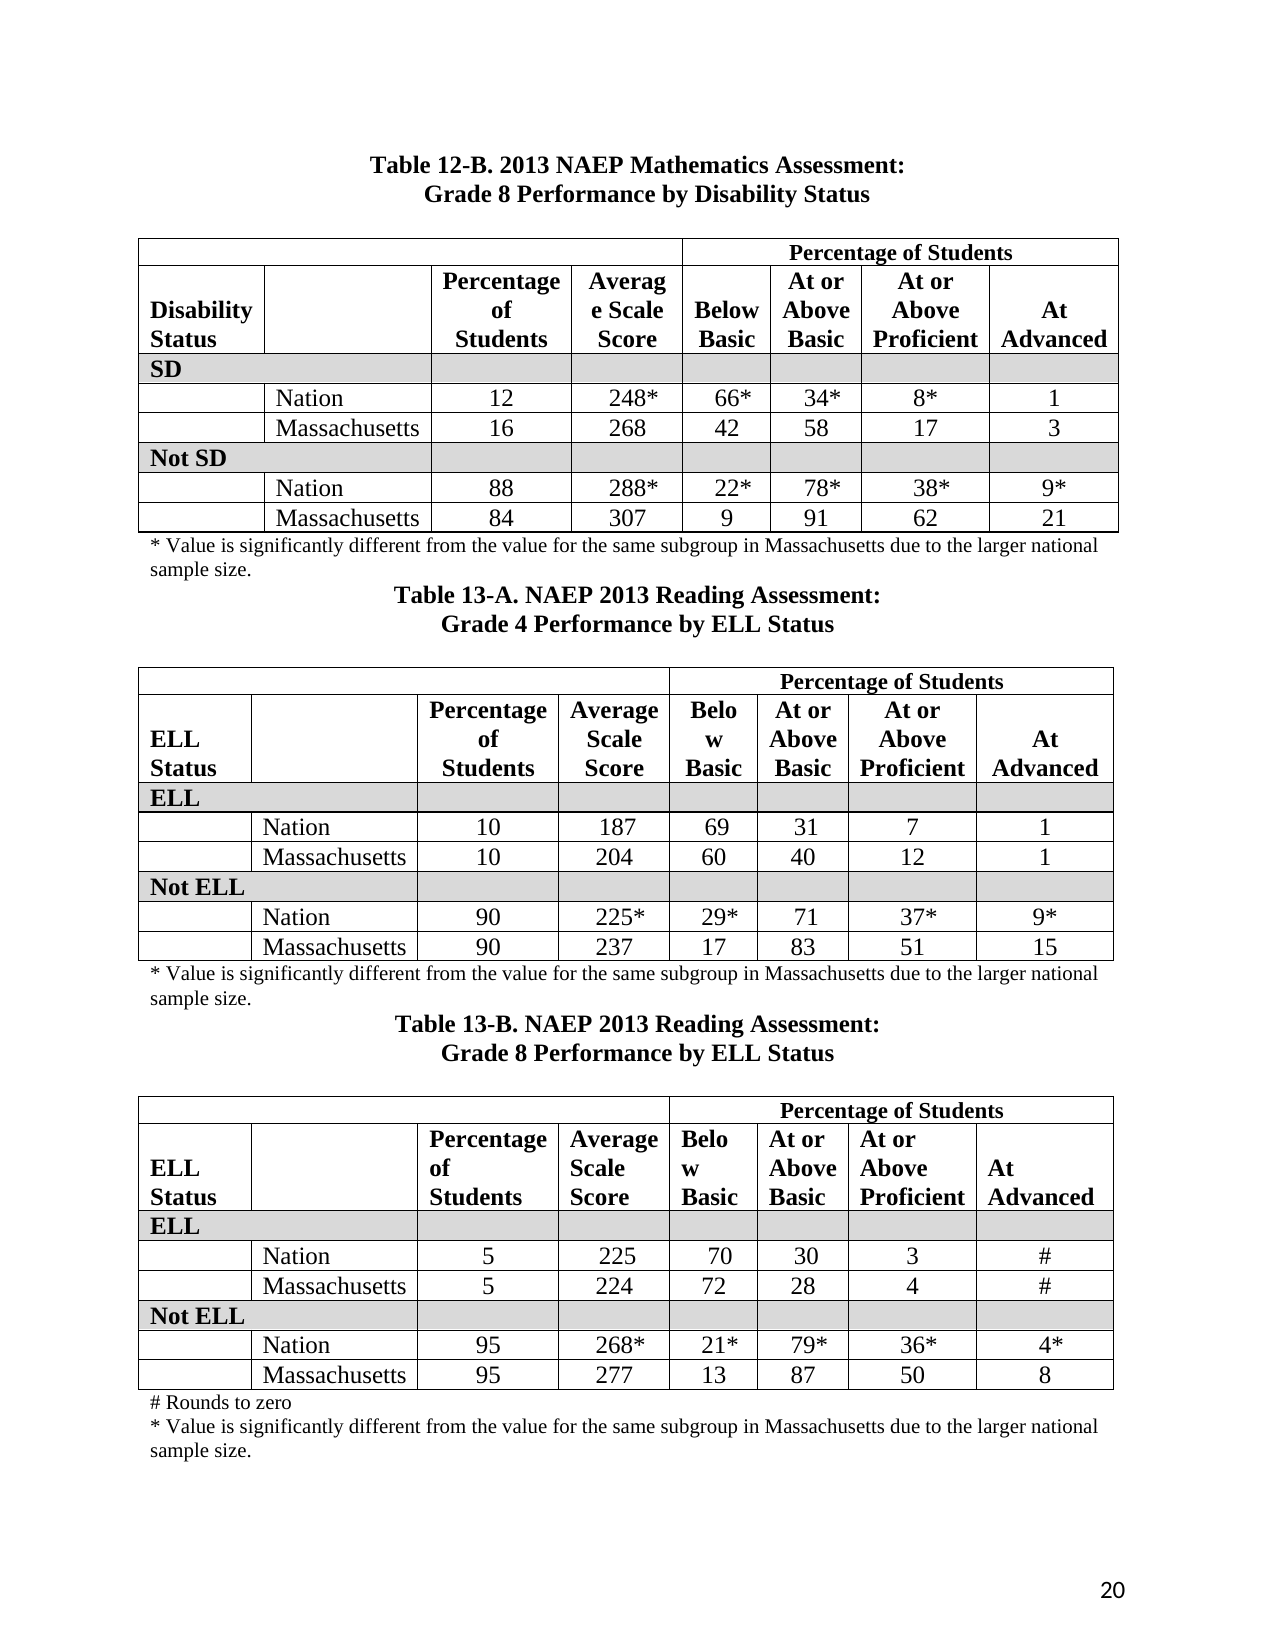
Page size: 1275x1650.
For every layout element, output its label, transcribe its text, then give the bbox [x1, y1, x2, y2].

table_cell 225 [559, 1241, 669, 1270]
table_cell 3 [990, 413, 1118, 442]
table_cell [139, 1360, 251, 1389]
text * Value is significantly different from the value for the same subgroup in Massachusetts due to the larger national sample size. [150, 1414, 1125, 1462]
table_cell 36* [849, 1331, 976, 1359]
table_cell 78* [771, 473, 861, 502]
table_cell [849, 1301, 976, 1329]
table_cell 21* [670, 1331, 757, 1359]
table_cell [849, 872, 976, 901]
table_cell [977, 1301, 1113, 1329]
table_cell 7 [849, 813, 976, 841]
table_cell [670, 1301, 757, 1329]
table_cell 237 [559, 932, 669, 960]
table_cell [139, 813, 251, 841]
text Grade 8 Performance by Disability Status [150, 179, 1144, 207]
table_cell Percentage of Students [418, 695, 558, 782]
table_cell 4 [849, 1271, 976, 1300]
table_cell Nation [252, 813, 417, 841]
table_cell [683, 354, 770, 382]
table_cell 70 [670, 1241, 757, 1270]
table_cell ELL [139, 783, 417, 811]
table_cell 50 [849, 1360, 976, 1389]
table_cell [758, 872, 848, 901]
table_cell 21 [990, 503, 1118, 531]
table_cell 30 [758, 1241, 848, 1270]
table_cell [572, 354, 682, 382]
table_cell 248* [572, 384, 682, 412]
table_cell 22* [683, 473, 770, 502]
table_cell 66* [683, 384, 770, 412]
table_cell 90 [418, 902, 558, 931]
table_header [139, 1097, 669, 1123]
table_cell Percentage of Students [418, 1124, 558, 1210]
table_cell 5 [418, 1271, 558, 1300]
table_cell Below Basic [670, 1124, 757, 1210]
table_cell At Advanced [990, 266, 1118, 353]
table_cell [559, 1211, 669, 1240]
table_cell 71 [758, 902, 848, 931]
table_cell Massachusetts [252, 1360, 417, 1389]
table_cell 10 [418, 842, 558, 871]
table_header [139, 668, 669, 694]
table_cell 268 [572, 413, 682, 442]
table_cell 91 [771, 503, 861, 531]
table_cell Nation [252, 902, 417, 931]
table_cell [432, 443, 571, 472]
table_cell [139, 1241, 251, 1270]
table_cell 15 [977, 932, 1113, 960]
table_cell [139, 932, 251, 960]
table_cell [139, 413, 264, 442]
table_cell 37* [849, 902, 976, 931]
table_cell [418, 872, 558, 901]
table_cell Massachusetts [252, 932, 417, 960]
table_cell 16 [432, 413, 571, 442]
table_cell [862, 443, 989, 472]
table_cell Percentage of Students [432, 266, 571, 353]
table_cell [849, 783, 976, 811]
table_cell 83 [758, 932, 848, 960]
table_cell 13 [670, 1360, 757, 1389]
table_cell At Advanced [977, 695, 1113, 782]
table_cell [265, 266, 431, 353]
table_cell At or Above Proficient [862, 266, 989, 353]
table_cell 12 [849, 842, 976, 871]
text Table 12-B. 2013 NAEP Mathematics Assessment: [150, 150, 1125, 179]
table_cell Not ELL [139, 1301, 417, 1329]
table_cell 51 [849, 932, 976, 960]
table_cell At or Above Basic [758, 1124, 848, 1210]
table_cell [139, 902, 251, 931]
table_cell Nation [252, 1331, 417, 1359]
table_cell Nation [265, 473, 431, 502]
table_cell At or Above Basic [771, 266, 861, 353]
table_cell [559, 1301, 669, 1329]
table_cell [990, 354, 1118, 382]
table_cell 225* [559, 902, 669, 931]
table_cell Massachusetts [252, 842, 417, 871]
table_cell 58 [771, 413, 861, 442]
table_cell 277 [559, 1360, 669, 1389]
table_cell At or Above Proficient [849, 1124, 976, 1210]
table_cell SD [139, 354, 431, 382]
table_cell Massachusetts [265, 503, 431, 531]
table_cell [977, 1211, 1113, 1240]
table_cell 268* [559, 1331, 669, 1359]
table_cell 28 [758, 1271, 848, 1300]
table_cell [252, 695, 417, 782]
table_cell 5 [418, 1241, 558, 1270]
table_cell 38* [862, 473, 989, 502]
table_cell 9 [683, 503, 770, 531]
table_cell Disability Status [139, 266, 264, 353]
table_cell 95 [418, 1331, 558, 1359]
table_cell 1 [977, 813, 1113, 841]
table_cell 8* [862, 384, 989, 412]
table_cell [771, 354, 861, 382]
table_header Percentage of Students [670, 1097, 1113, 1123]
table_cell 84 [432, 503, 571, 531]
table_cell Nation [252, 1241, 417, 1270]
table_cell 10 [418, 813, 558, 841]
table_cell [252, 1124, 417, 1210]
table_cell 224 [559, 1271, 669, 1300]
table_cell 307 [572, 503, 682, 531]
table_cell [139, 1271, 251, 1300]
table_cell Average Scale Score [559, 1124, 669, 1210]
table_cell [418, 783, 558, 811]
table_cell Average Scale Score [572, 266, 682, 353]
table_cell ELL Status [139, 1124, 251, 1210]
table_cell Below Basic [670, 695, 757, 782]
text Table 13-B. NAEP 2013 Reading Assessment: [150, 1009, 1125, 1038]
table_cell 79* [758, 1331, 848, 1359]
table_cell Average Scale Score [559, 695, 669, 782]
table_cell 9* [990, 473, 1118, 502]
table_cell [977, 783, 1113, 811]
table_cell 1 [977, 842, 1113, 871]
table_cell [139, 842, 251, 871]
table_cell 187 [559, 813, 669, 841]
table_cell [139, 503, 264, 531]
table_cell At Advanced [977, 1124, 1113, 1210]
table_cell [559, 872, 669, 901]
table_cell [849, 1211, 976, 1240]
table_header Percentage of Students [683, 239, 1118, 265]
table_cell [432, 354, 571, 382]
table_cell 8 [977, 1360, 1113, 1389]
table_cell 87 [758, 1360, 848, 1389]
table_cell 3 [849, 1241, 976, 1270]
table_cell [572, 443, 682, 472]
table_header Percentage of Students [670, 668, 1113, 694]
table_cell [559, 783, 669, 811]
table_cell [758, 1211, 848, 1240]
table_cell At or Above Proficient [849, 695, 976, 782]
table_cell 72 [670, 1271, 757, 1300]
table_cell 1 [990, 384, 1118, 412]
table_cell [990, 443, 1118, 472]
table_cell 31 [758, 813, 848, 841]
table_cell Not ELL [139, 872, 417, 901]
table_cell [862, 354, 989, 382]
table_cell [758, 783, 848, 811]
table_cell [771, 443, 861, 472]
text Grade 8 Performance by ELL Status [150, 1038, 1125, 1067]
table_cell 62 [862, 503, 989, 531]
table_header [139, 239, 682, 265]
text * Value is significantly different from the value for the same subgroup in Massachusetts due to the larger national sample size. [150, 961, 1125, 1009]
text * Value is significantly different from the value for the same subgroup in Massachusetts due to the larger national sample size. [150, 532, 1125, 581]
table_cell [418, 1211, 558, 1240]
table_cell [683, 443, 770, 472]
table_cell Massachusetts [265, 413, 431, 442]
table_cell [139, 384, 264, 412]
table_cell 12 [432, 384, 571, 412]
table_cell 69 [670, 813, 757, 841]
table_cell [418, 1301, 558, 1329]
table_cell 95 [418, 1360, 558, 1389]
text # Rounds to zero [150, 1390, 1125, 1414]
table_cell # [977, 1271, 1113, 1300]
table_cell 17 [670, 932, 757, 960]
table_cell [139, 1331, 251, 1359]
table_cell Not SD [139, 443, 431, 472]
text Grade 4 Performance by ELL Status [150, 609, 1125, 638]
table_cell [670, 872, 757, 901]
table_cell [977, 872, 1113, 901]
table_cell [670, 783, 757, 811]
table_cell [670, 1211, 757, 1240]
table_cell 40 [758, 842, 848, 871]
table_cell 34* [771, 384, 861, 412]
table_cell 204 [559, 842, 669, 871]
table_cell 9* [977, 902, 1113, 931]
table_cell At or Above Basic [758, 695, 848, 782]
table_cell [139, 473, 264, 502]
table_cell Nation [265, 384, 431, 412]
table_cell 88 [432, 473, 571, 502]
table_cell 17 [862, 413, 989, 442]
table_cell 288* [572, 473, 682, 502]
table_cell [758, 1301, 848, 1329]
table_cell 60 [670, 842, 757, 871]
table_cell 90 [418, 932, 558, 960]
table_cell Below Basic [683, 266, 770, 353]
table_cell # [977, 1241, 1113, 1270]
text Table 13-A. NAEP 2013 Reading Assessment: [150, 581, 1125, 609]
table_cell ELL Status [139, 695, 251, 782]
table_cell ELL [139, 1211, 417, 1240]
table_cell 29* [670, 902, 757, 931]
table_cell 4* [977, 1331, 1113, 1359]
table_cell Massachusetts [252, 1271, 417, 1300]
table_cell 42 [683, 413, 770, 442]
